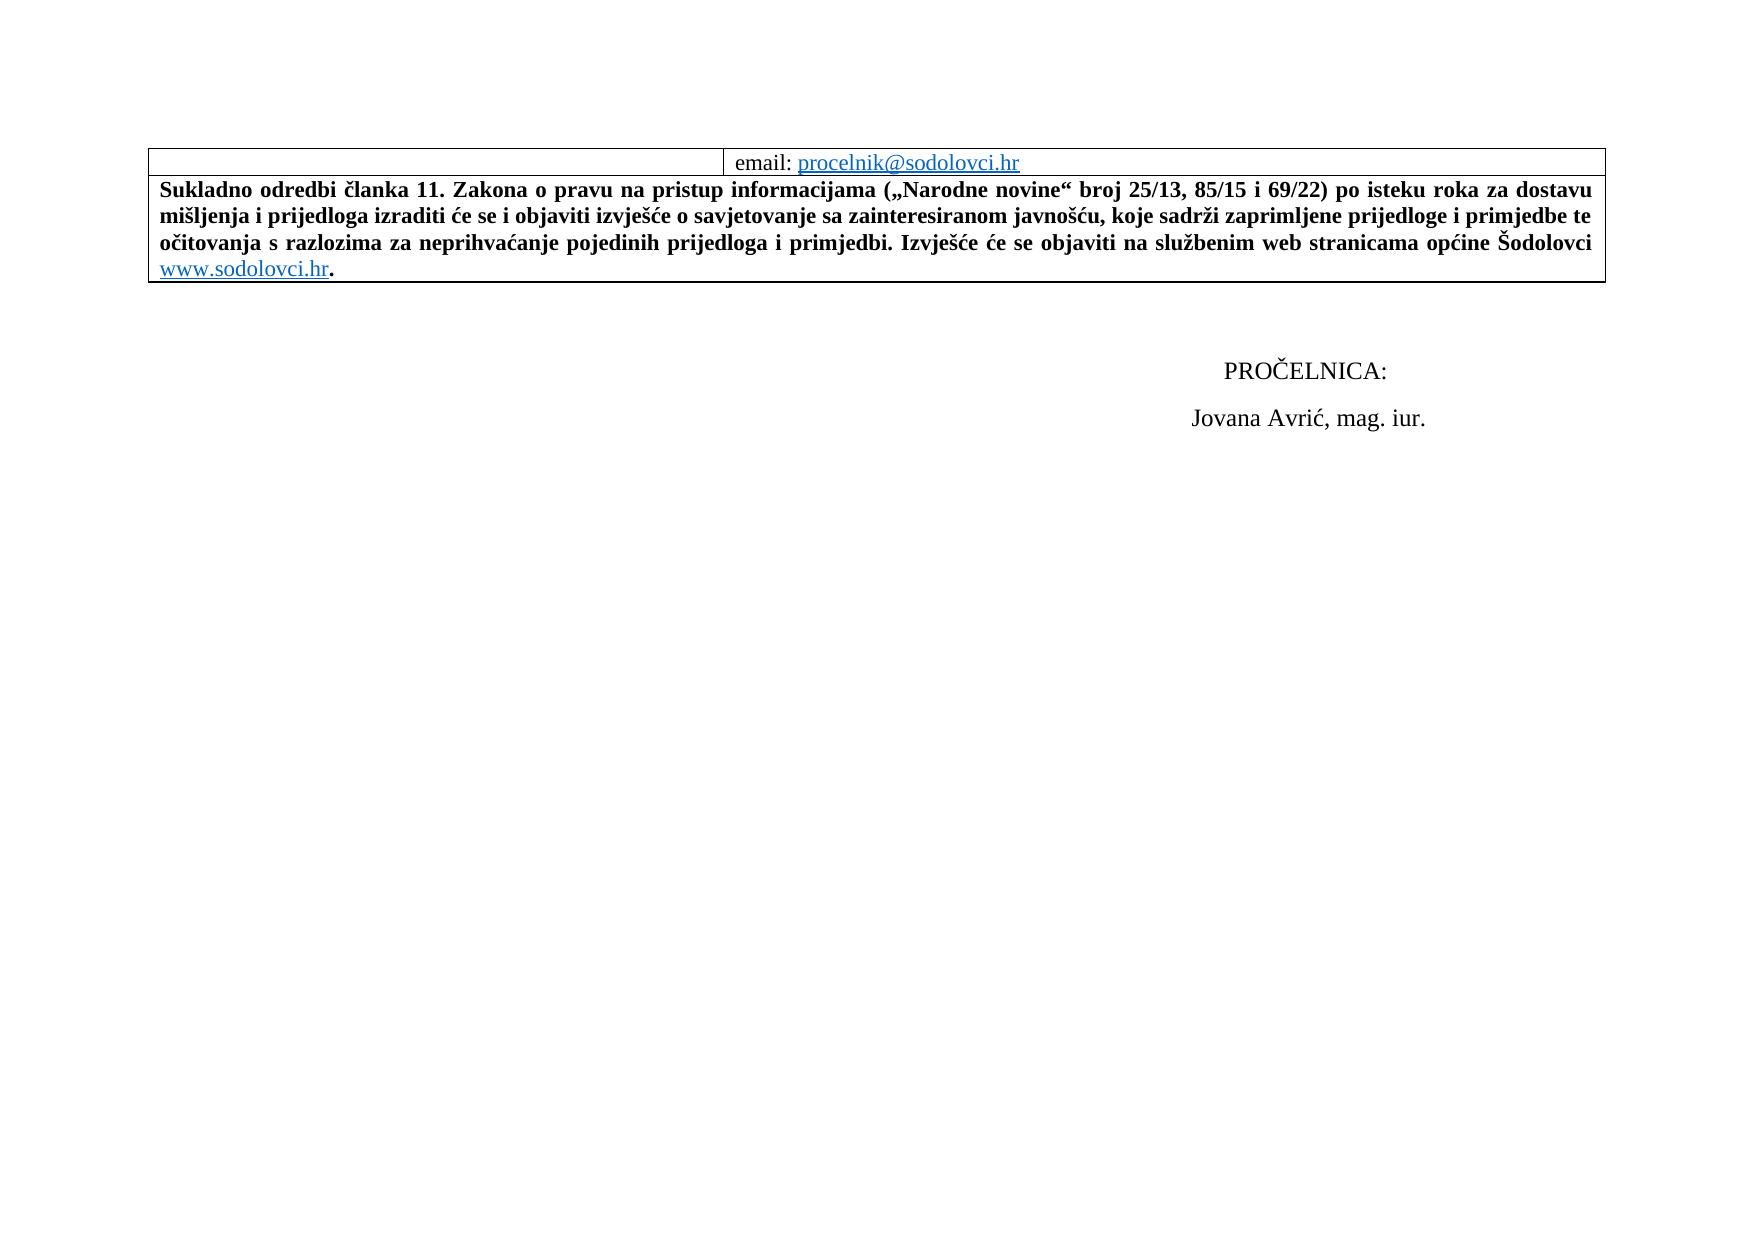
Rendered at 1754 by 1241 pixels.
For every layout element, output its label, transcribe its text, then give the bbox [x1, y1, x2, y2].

text Jovana Avrić, mag. iur. [148, 403, 1606, 432]
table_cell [149, 149, 723, 175]
text PROČELNICA: [148, 356, 1606, 384]
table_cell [724, 149, 1605, 175]
table_cell Sukladno odredbi članka 11. Zakona o pravu na pristup informacijama („Narodne novine“ broj 25/13, 85/15 i 69/22) po isteku roka za dostavu mišljenja i prijedloga izraditi će se i objaviti izvješće o savjetovanje sa zainteresiranom javnošću, koje sadrži zaprimljene prijedloge i primjedbe te očitovanja s razlozima za neprihvaćanje pojedinih prijedloga i primjedbi. Izvješće će se objaviti na službenim web stranicama općine Šodolovci www.sodolovci.hr. [149, 176, 1605, 281]
